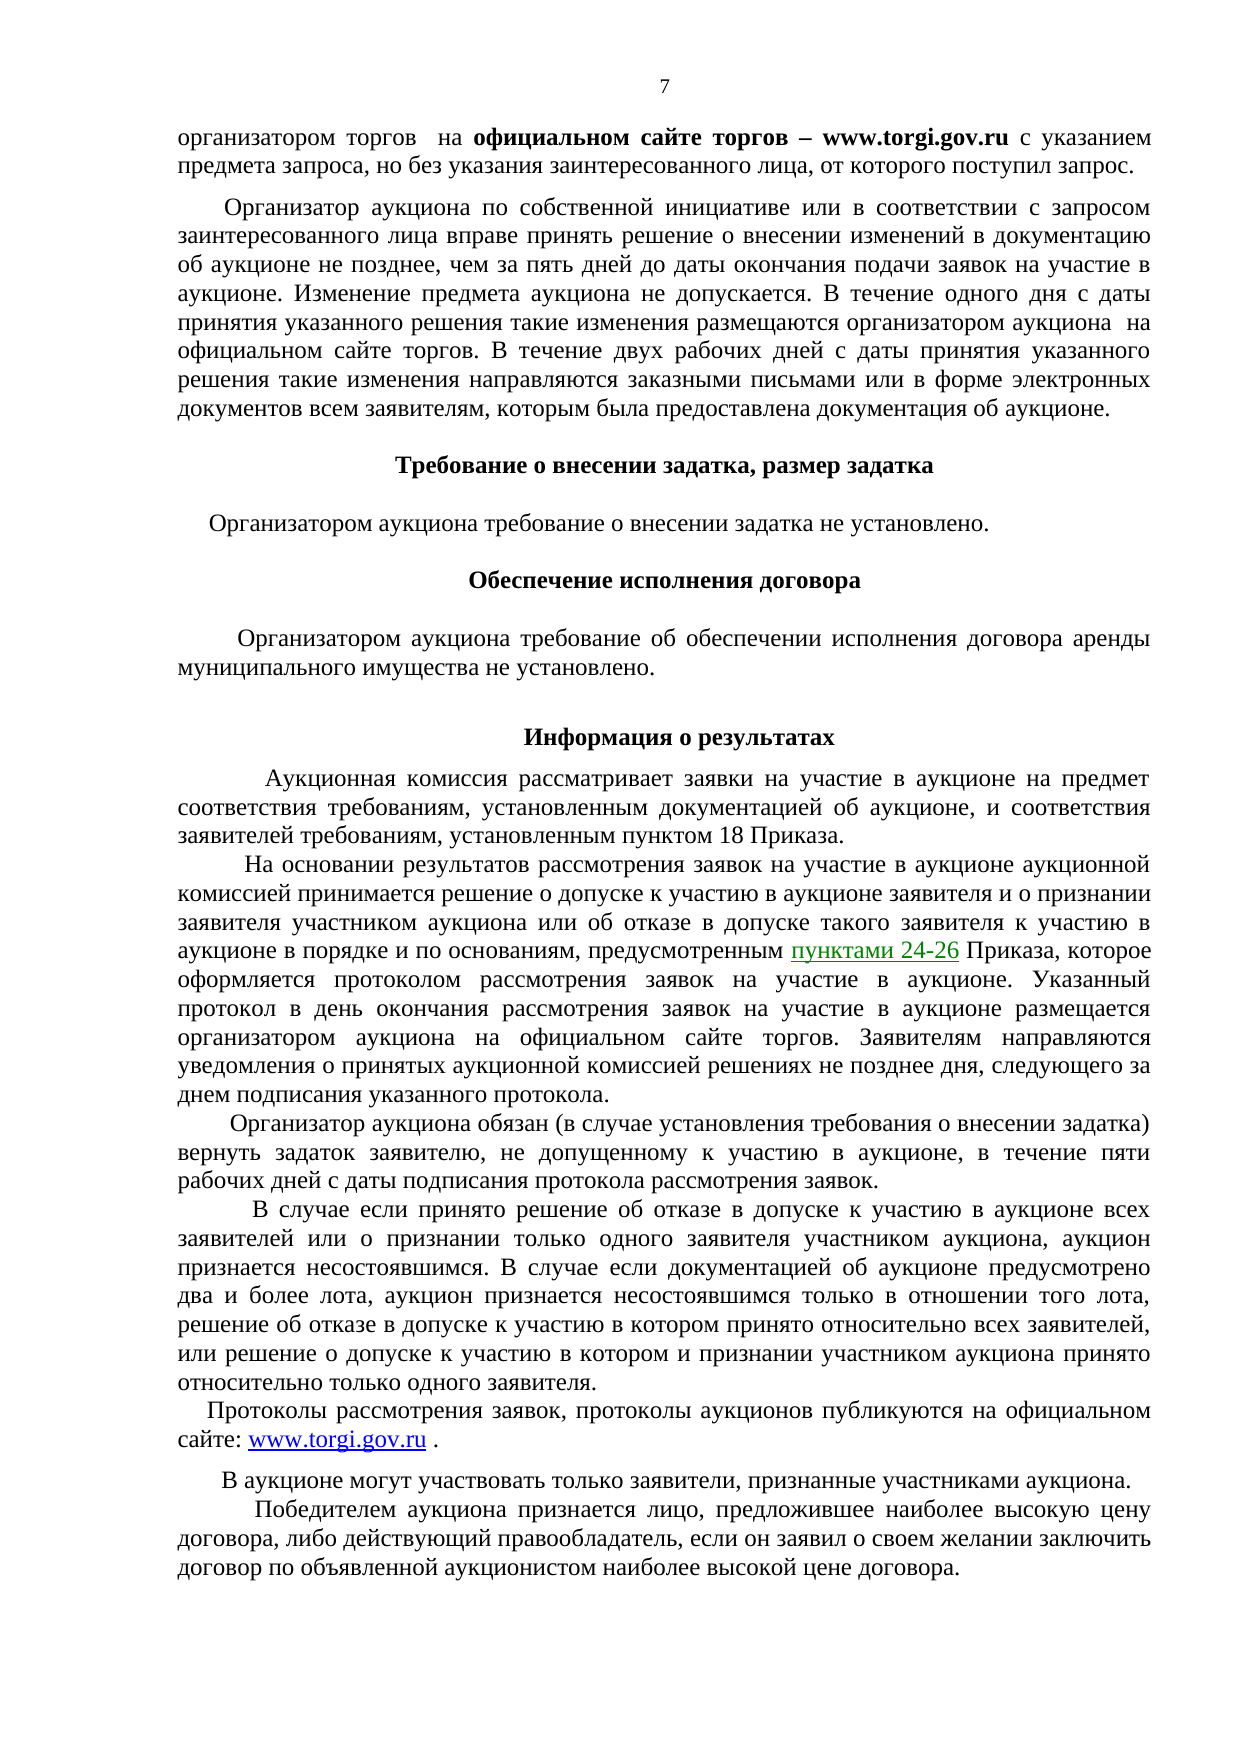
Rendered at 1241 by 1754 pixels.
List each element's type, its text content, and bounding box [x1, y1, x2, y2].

text Обеспечение исполнения договора [177, 566, 1152, 594]
text Организатором аукциона требование об обеспечении исполнения договора аренды муниципального имущества не установлено. [177, 623, 1152, 681]
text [177, 122, 1152, 179]
text В случае если принято решение об отказе в допуске к участию в аукционе всех заявителей или о признании только одного заявителя участником аукциона, аукцион признается несостоявшимся. В случае если документацией об аукционе предусмотрено два и более лота, аукцион признается несостоявшимся только в отношении того лота, решение об отказе в допуске к участию в котором принято относительно всех заявителей, или решение о допуске к участию в котором и признании участником аукциона принято относительно только одного заявителя. [177, 1194, 1152, 1396]
text Победителем аукциона признается лицо, предложившее наиболее высокую цену договора, либо действующий правообладатель, если он заявил о своем желании заключить договор по объявленной аукционистом наиболее высокой цене договора. [177, 1494, 1152, 1581]
text Протоколы рассмотрения заявок, протоколы аукционов публикуются на официальном сайте: www.torgi.gov.ru . [177, 1396, 1152, 1453]
text Организатор аукциона обязан (в случае установления требования о внесении задатка) вернуть задаток заявителю, не допущенному к участию в аукционе, в течение пяти рабочих дней с даты подписания протокола рассмотрения заявок. [177, 1108, 1152, 1194]
text Информация о результатах [207, 722, 1152, 751]
text В аукционе могут участвовать только заявители, признанные участниками аукциона. [177, 1466, 1152, 1494]
text Организатор аукциона по собственной инициативе или в соответствии с запросом заинтересованного лица вправе принять решение о внесении изменений в документацию об аукционе не позднее, чем за пять дней до даты окончания подачи заявок на участие в аукционе. Изменение предмета аукциона не допускается. В течение одного дня с даты принятия указанного решения такие изменения размещаются организатором аукциона на официальном сайте торгов. В течение двух рабочих дней с даты принятия указанного решения такие изменения направляются заказными письмами или в форме электронных документов всем заявителям, которым была предоставлена документация об аукционе. [177, 192, 1152, 422]
text Требование о внесении задатка, размер задатка [177, 451, 1152, 479]
text Аукционная комиссия рассматривает заявки на участие в аукционе на предмет соответствия требованиям, установленным документацией об аукционе, и соответствия заявителей требованиям, установленным пунктом 18 Приказа. [177, 763, 1152, 849]
text Организатором аукциона требование о внесении задатка не установлено. [177, 508, 1152, 537]
text На основании результатов рассмотрения заявок на участие в аукционе аукционной комиссией принимается решение о допуске к участию в аукционе заявителя и о признании заявителя участником аукциона или об отказе в допуске такого заявителя к участию в аукционе в порядке и по основаниям, предусмотренным пунктами 24-26 Приказа, которое оформляется протоколом рассмотрения заявок на участие в аукционе. Указанный протокол в день окончания рассмотрения заявок на участие в аукционе размещается организатором аукциона на официальном сайте торгов. Заявителям направляются уведомления о принятых аукционной комиссией решениях не позднее дня, следующего за днем подписания указанного протокола. [177, 849, 1152, 1108]
